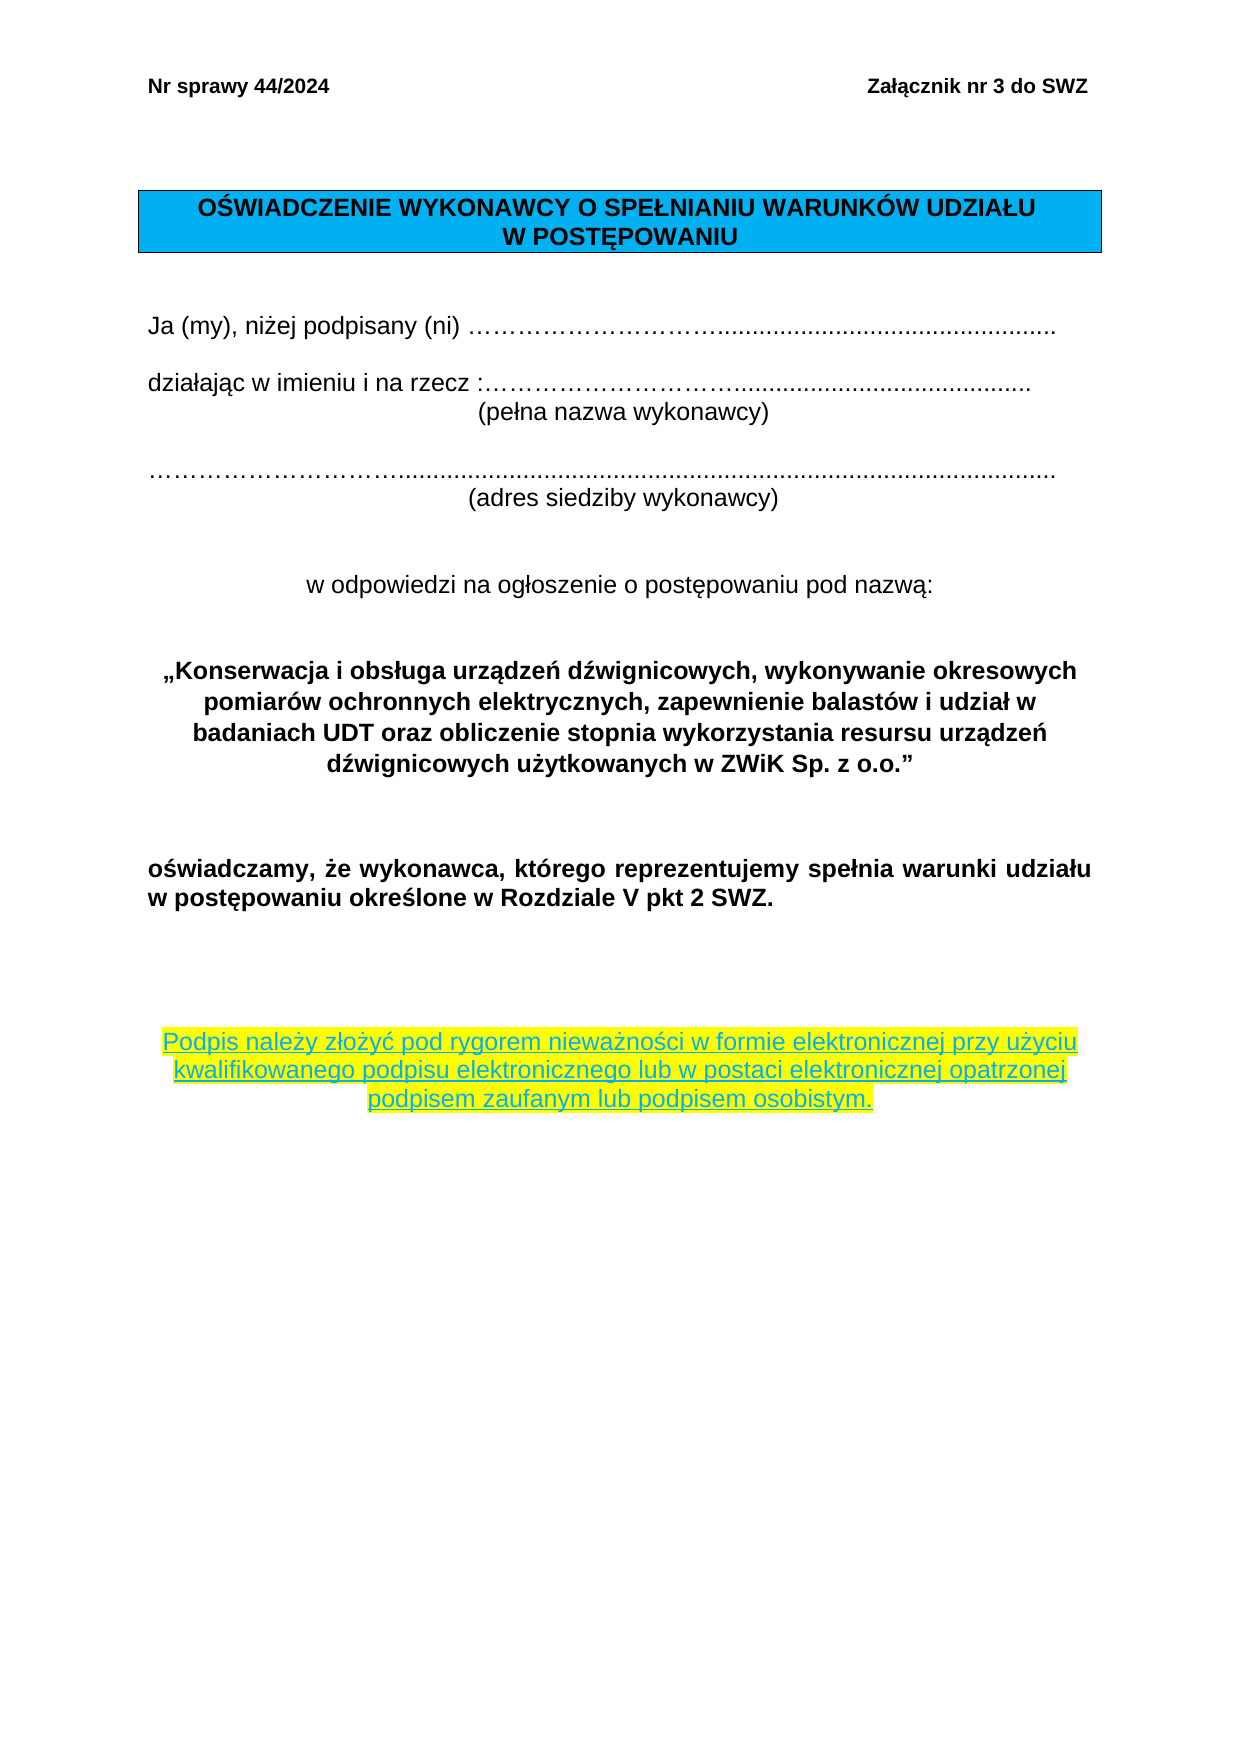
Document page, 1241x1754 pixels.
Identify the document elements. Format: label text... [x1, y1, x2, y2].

text Podpis należy złożyć pod rygorem nieważności w formie elektronicznej przy użyciu kwalifikowanego podpisu elektronicznego lub w postaci elektronicznej opatrzonej podpisem zaufanym lub podpisem osobistym. [873, 1027, 1093, 1113]
text w odpowiedzi na ogłoszenie o postępowaniu pod nazwą: [148, 570, 1093, 598]
text oświadczamy, że wykonawca, którego reprezentujemy spełnia warunki udziału w postępowaniu określone w Rozdziale V pkt 2 SWZ. [148, 854, 1093, 912]
text OŚWIADCZENIE WYKONAWCY O SPEŁNIANIU WARUNKÓW UDZIAŁU W POSTĘPOWANIU [139, 191, 1101, 252]
text …………………………............................................................................................... [148, 455, 1093, 483]
text Podpis należy złożyć pod rygorem nieważności w formie elektronicznej przy użyciu kwalifikowanego podpisu elektronicznego lub w postaci elektronicznej opatrzonej podpisem zaufanym lub podpisem osobistym. [148, 1027, 367, 1113]
text „Konserwacja i obsługa urządzeń dźwignicowych, wykonywanie okresowych pomiarów ochronnych elektrycznych, zapewnienie balastów i udział w badaniach UDT oraz obliczenie stopnia wykorzystania resursu urządzeń dźwignicowych użytkowanych w ZWiK Sp. z o.o.” [148, 656, 1093, 778]
text (adres siedziby wykonawcy) [148, 483, 1093, 512]
text Ja (my), niżej podpisany (ni) …………………………................................................. [148, 311, 1093, 340]
text działając w imieniu i na rzecz :…………………………........................................... [148, 368, 1093, 397]
text (pełna nazwa wykonawcy) [148, 397, 1093, 426]
